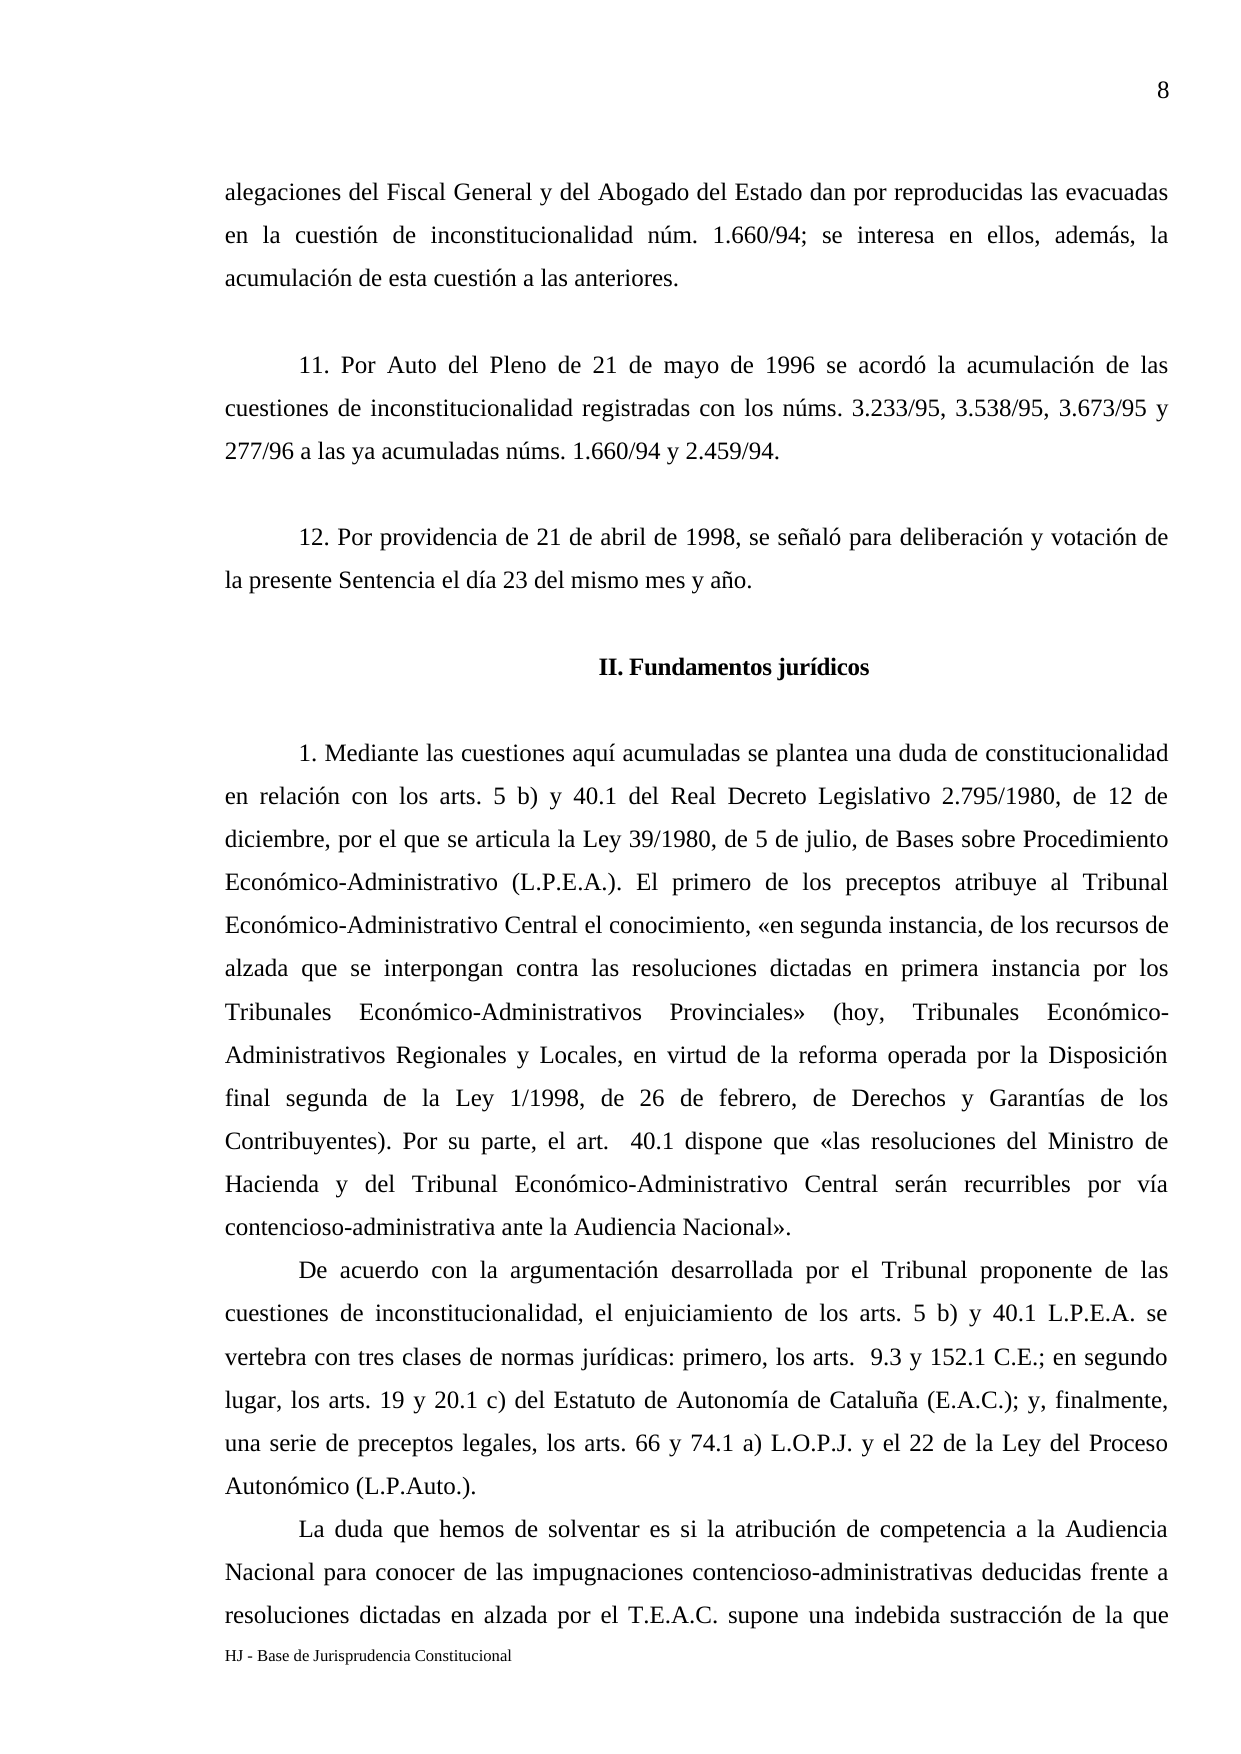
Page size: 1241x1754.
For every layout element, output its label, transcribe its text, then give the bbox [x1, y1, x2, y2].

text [224, 177, 1169, 292]
text 12. Por providencia de 21 de abril de 1998, se señaló para deliberación y votación de la presente Sentencia el día 23 del mismo mes y año. [224, 522, 1169, 594]
subtitle II. Fundamentos jurídicos [224, 652, 1169, 680]
text 1. Mediante las cuestiones aquí acumuladas se plantea una duda de constitucionalidad en relación con los arts. 5 b) y 40.1 del Real Decreto Legislativo 2.795/1980, de 12 de diciembre, por el que se articula la Ley 39/1980, de 5 de julio, de Bases sobre Procedimiento Económico-Administrativo (L.P.E.A.). El primero de los preceptos atribuye al Tribunal Económico-Administrativo Central el conocimiento, «en segunda instancia, de los recursos de alzada que se interpongan contra las resoluciones dictadas en primera instancia por los Tribunales Económico-Administrativos Provinciales» (hoy, Tribunales Económico-Administrativos Regionales y Locales, en virtud de la reforma operada por la Disposición final segunda de la Ley 1/1998, de 26 de febrero, de Derechos y Garantías de los Contribuyentes). Por su parte, el art. 40.1 dispone que «las resoluciones del Ministro de Hacienda y del Tribunal Económico-Administrativo Central serán recurribles por vía contencioso-administrativa ante la Audiencia Nacional». [224, 738, 1169, 1241]
text De acuerdo con la argumentación desarrollada por el Tribunal proponente de las cuestiones de inconstitucionalidad, el enjuiciamiento de los arts. 5 b) y 40.1 L.P.E.A. se vertebra con tres clases de normas jurídicas: primero, los arts. 9.3 y 152.1 C.E.; en segundo lugar, los arts. 19 y 20.1 c) del Estatuto de Autonomía de Cataluña (E.A.C.); y, finalmente, una serie de preceptos legales, los arts. 66 y 74.1 a) L.O.P.J. y el 22 de la Ley del Proceso Autonómico (L.P.Auto.). [224, 1255, 1169, 1500]
text 11. Por Auto del Pleno de 21 de mayo de 1996 se acordó la acumulación de las cuestiones de inconstitucionalidad registradas con los núms. 3.233/95, 3.538/95, 3.673/95 y 277/96 a las ya acumuladas núms. 1.660/94 y 2.459/94. [224, 350, 1169, 465]
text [224, 1514, 1169, 1629]
